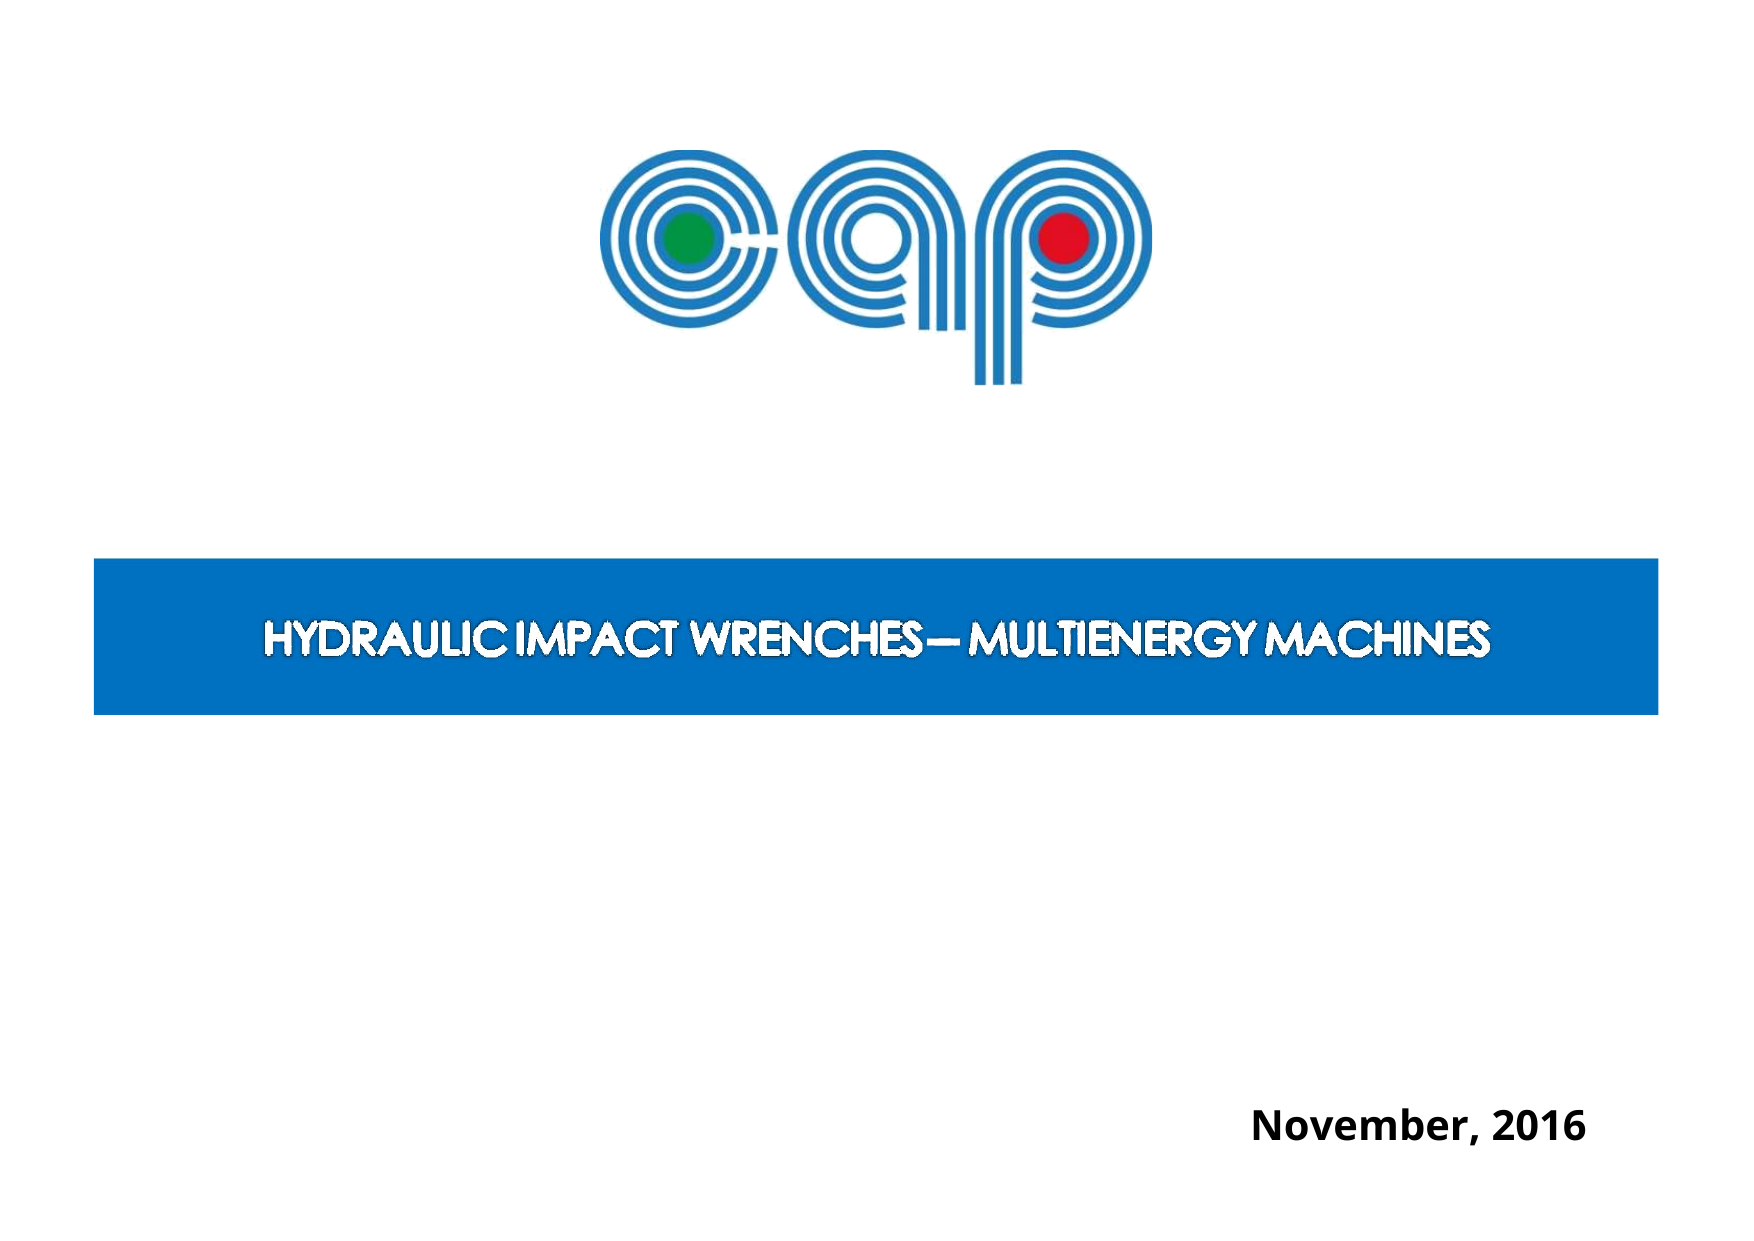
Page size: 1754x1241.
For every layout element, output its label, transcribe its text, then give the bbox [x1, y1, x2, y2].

text November, 2016 [1250, 1095, 1587, 1152]
picture [600, 150, 1153, 386]
picture [93, 556, 1659, 717]
